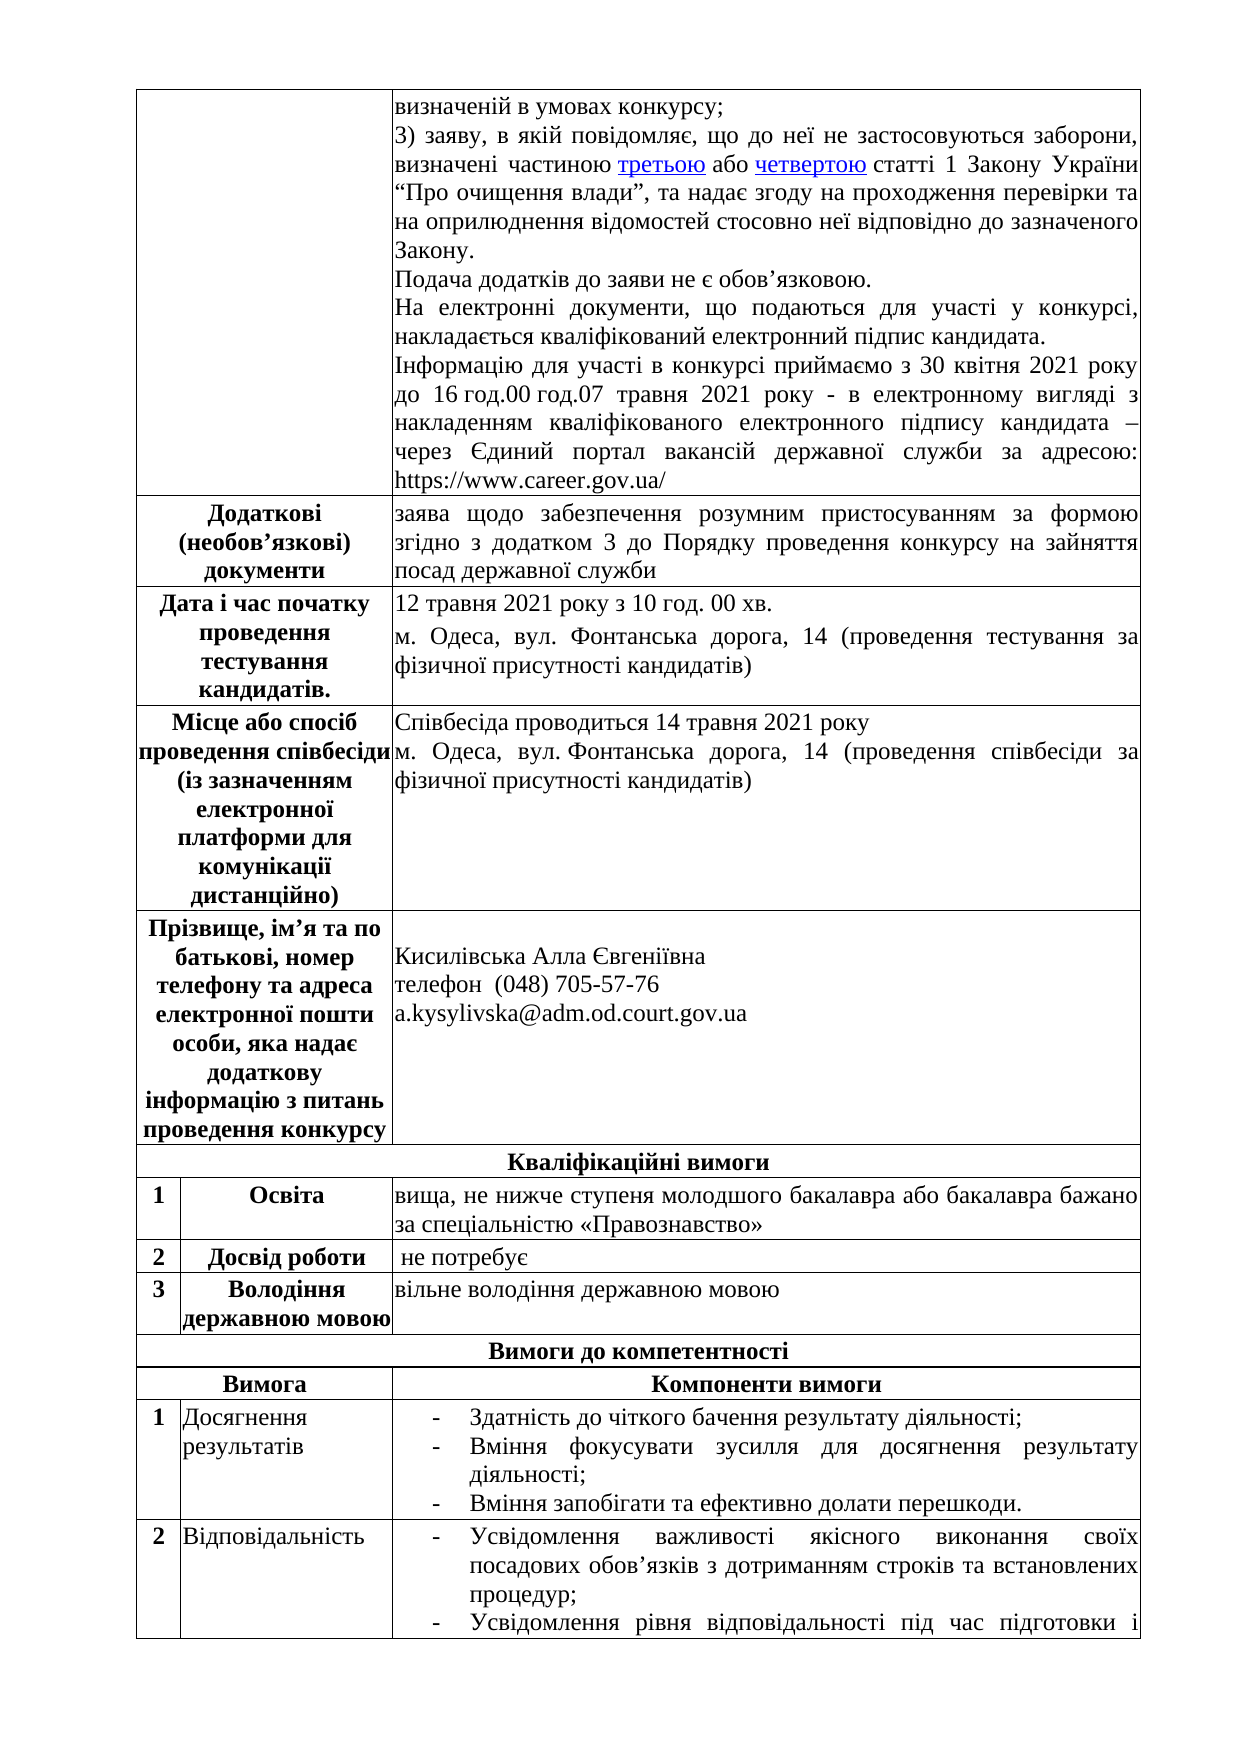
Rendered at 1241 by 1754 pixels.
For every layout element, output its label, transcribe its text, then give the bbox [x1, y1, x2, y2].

table_cell не потребує [393, 1240, 1140, 1272]
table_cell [137, 90, 392, 495]
table_cell Додаткові (необов’язкові) документи [137, 496, 392, 586]
table_cell 3 [137, 1273, 180, 1333]
table_cell Вимога [137, 1368, 392, 1399]
table_cell вища, не нижче ступеня молодшого бакалавра або бакалавра бажано за спеціальністю «Правознавство» [393, 1178, 1140, 1239]
table_cell Дата і час початку проведення тестування кандидатів. [137, 587, 392, 705]
table_cell Освіта [181, 1178, 392, 1239]
table_cell Володіння державною мовою [181, 1273, 392, 1333]
table_cell Досягнення результатів [181, 1400, 392, 1518]
table_cell Співбесіда проводиться 14 травня 2021 року м. Одеса, вул. Фонтанська дорога, 14 (проведення співбесіди за фізичної присутності кандидатів) [393, 706, 1140, 910]
table_cell Компоненти вимоги [393, 1368, 1140, 1399]
table_cell 1 [137, 1400, 180, 1518]
table_cell Прізвище, ім’я та по батькові, номер телефону та адреса електронної пошти особи, яка надає додаткову інформацію з питань проведення конкурсу [137, 911, 392, 1144]
table_cell Досвід роботи [181, 1240, 392, 1272]
table_cell Відповідальність [181, 1520, 392, 1638]
table_cell Кисилівська Алла Євгеніївна телефон (048) 705-57-76 a.kysylivska@adm.od.court.gov.ua [393, 911, 1140, 1144]
table_cell 2 [137, 1520, 180, 1638]
table_cell Місце або спосіб проведення співбесіди (із зазначенням електронної платформи для комунікації дистанційно) [137, 706, 392, 910]
table_cell 2 [137, 1240, 180, 1272]
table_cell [393, 90, 1140, 495]
table_cell 12 травня 2021 року з 10 год. 00 хв. м. Одеса, вул. Фонтанська дорога, 14 (проведення тестування за фізичної присутності кандидатів) [393, 587, 1140, 705]
table_cell вільне володіння державною мовою [393, 1273, 1140, 1333]
table_cell 1 [137, 1178, 180, 1239]
table_cell Здатність до чіткого бачення результату діяльності; Вміння фокусувати зусилля для досягнення результату діяльності; Вміння запобігати та ефективно долати перешкоди. [393, 1400, 1140, 1518]
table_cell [393, 1520, 1140, 1638]
table_cell Кваліфікаційні вимоги [137, 1145, 1140, 1177]
table_cell Вимоги до компетентності [137, 1335, 1140, 1366]
table_cell заява щодо забезпечення розумним пристосуванням за формою згідно з додатком 3 до Порядку проведення конкурсу на зайняття посад державної служби [393, 496, 1140, 586]
